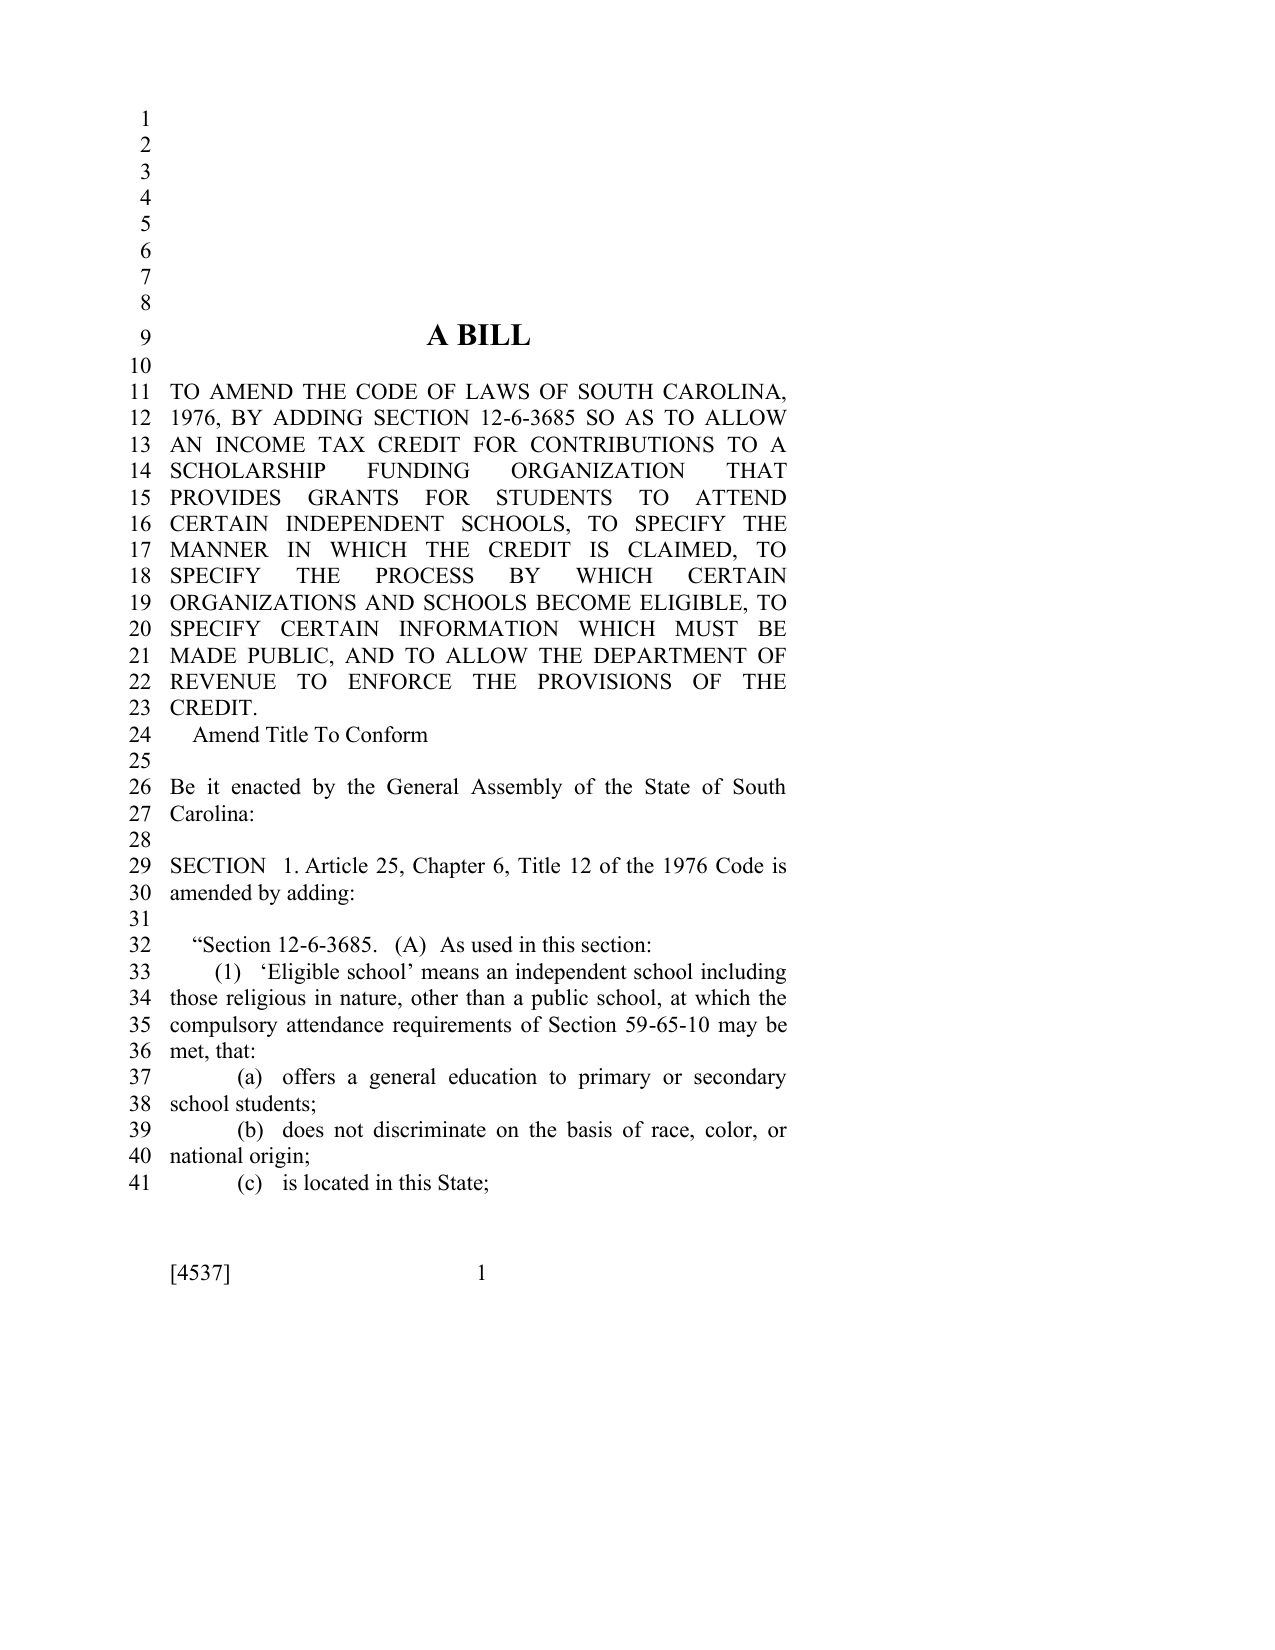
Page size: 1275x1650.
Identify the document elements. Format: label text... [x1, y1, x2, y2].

text (b) does not discriminate on the basis of race, color, or national origin; [169, 1116, 787, 1169]
text (1) ‘Eligible school’ means an independent school including those religious in nature, other than a public school, at which the compulsory attendance requirements of Section 59-65-10 may be met, that: [169, 958, 787, 1063]
text Amend Title To Conform [169, 721, 787, 747]
text (c) is located in this State; [169, 1169, 787, 1195]
text TO AMEND THE CODE OF LAWS OF SOUTH CAROLINA, 1976, BY ADDING SECTION 12-6-3685 SO AS TO ALLOW AN INCOME TAX CREDIT FOR CONTRIBUTIONS TO A SCHOLARSHIP FUNDING ORGANIZATION THAT PROVIDES GRANTS FOR STUDENTS TO ATTEND CERTAIN INDEPENDENT SCHOOLS, TO SPECIFY THE MANNER IN WHICH THE CREDIT IS CLAIMED, TO SPECIFY THE PROCESS BY WHICH CERTAIN ORGANIZATIONS AND SCHOOLS BECOME ELIGIBLE, TO SPECIFY CERTAIN INFORMATION WHICH MUST BE MADE PUBLIC, AND TO ALLOW THE DEPARTMENT OF REVENUE TO ENFORCE THE PROVISIONS OF THE CREDIT. [169, 378, 787, 721]
text (a) offers a general education to primary or secondary school students; [169, 1063, 787, 1116]
text Be it enacted by the General Assembly of the State of South Carolina: [169, 773, 787, 826]
text SECTION 1. Article 25, Chapter 6, Title 12 of the 1976 Code is amended by adding: [169, 852, 787, 905]
text “Section 12-6-3685. (A) As used in this section: [169, 932, 787, 958]
text A BILL [169, 316, 787, 352]
